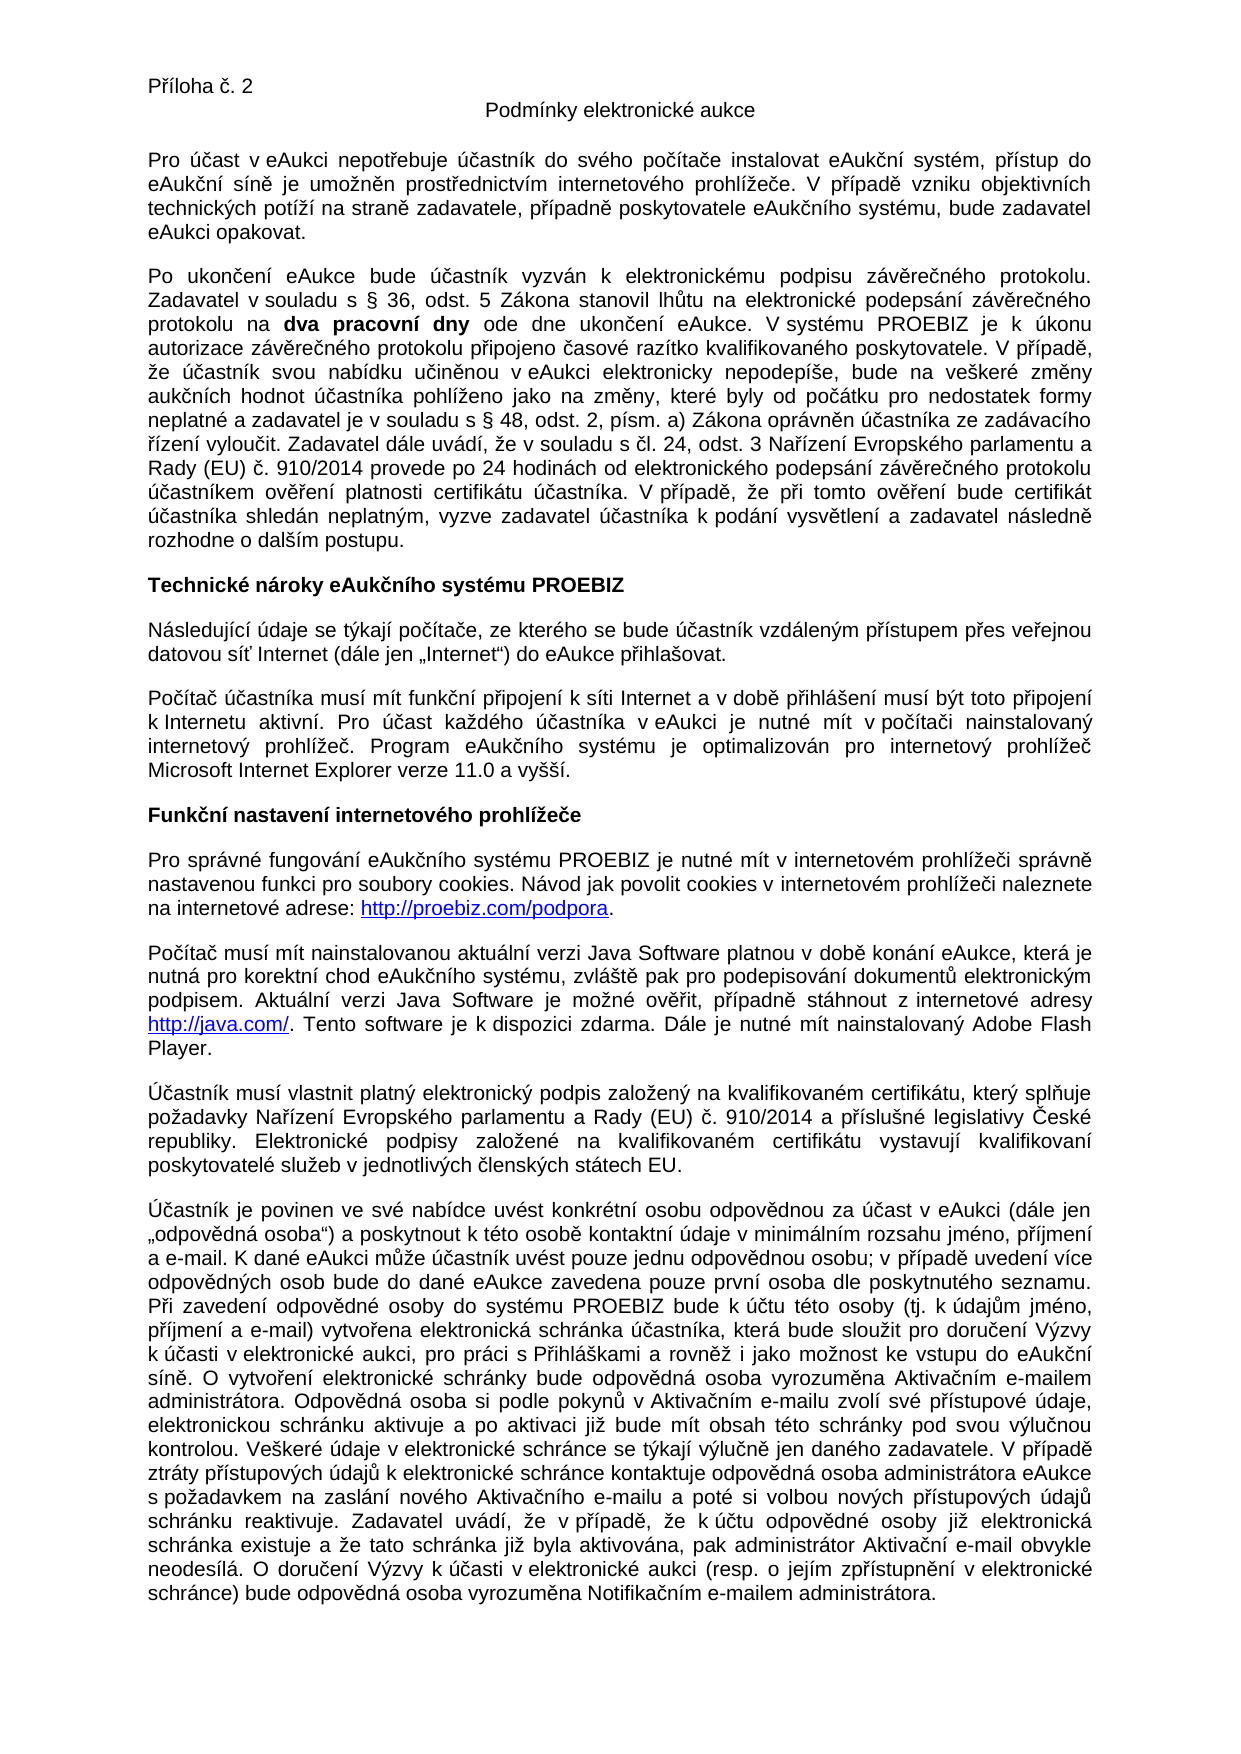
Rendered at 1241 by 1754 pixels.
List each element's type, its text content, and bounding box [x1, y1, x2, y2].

text Funkční nastavení internetového prohlížeče [148, 803, 1093, 827]
text Pro účast v eAukci nepotřebuje účastník do svého počítače instalovat eAukční systém, přístup do eAukční síně je umožněn prostřednictvím internetového prohlížeče. V případě vzniku objektivních technických potíží na straně zadavatele, případně poskytovatele eAukčního systému, bude zadavatel eAukci opakovat. [148, 148, 1093, 243]
text Počítač účastníka musí mít funkční připojení k síti Internet a v době přihlášení musí být toto připojení k Internetu aktivní. Pro účast každého účastníka v eAukci je nutné mít v počítači nainstalovaný internetový prohlížeč. Program eAukčního systému je optimalizován pro internetový prohlížeč Microsoft Internet Explorer verze 11.0 a vyšší. [148, 686, 1093, 782]
text Pro správné fungování eAukčního systému PROEBIZ je nutné mít v internetovém prohlížeči správně nastavenou funkci pro soubory cookies. Návod jak povolit cookies v internetovém prohlížeči naleznete na internetové adrese: http://proebiz.com/podpora. [148, 848, 1093, 919]
text Po ukončení eAukce bude účastník vyzván k elektronickému podpisu závěrečného protokolu. Zadavatel v souladu s § 36, odst. 5 Zákona stanovil lhůtu na elektronické podepsání závěrečného protokolu na dva pracovní dny ode dne ukončení eAukce. V systému PROEBIZ je k úkonu autorizace závěrečného protokolu připojeno časové razítko kvalifikovaného poskytovatele. V případě, že účastník svou nabídku učiněnou v eAukci elektronicky nepodepíše, bude na veškeré změny aukčních hodnot účastníka pohlíženo jako na změny, které byly od počátku pro nedostatek formy neplatné a zadavatel je v souladu s § 48, odst. 2, písm. a) Zákona oprávněn účastníka ze zadávacího řízení vyloučit. Zadavatel dále uvádí, že v souladu s čl. 24, odst. 3 Nařízení Evropského parlamentu a Rady (EU) č. 910/2014 provede po 24 hodinách od elektronického podepsání závěrečného protokolu účastníkem ověření platnosti certifikátu účastníka. V případě, že při tomto ověření bude certifikát účastníka shledán neplatným, vyzve zadavatel účastníka k podání vysvětlení a zadavatel následně rozhodne o dalším postupu. [148, 264, 1093, 552]
text Počítač musí mít nainstalovanou aktuální verzi Java Software platnou v době konání eAukce, která je nutná pro korektní chod eAukčního systému, zvláště pak pro podepisování dokumentů elektronickým podpisem. Aktuální verzi Java Software je možné ověřit, případně stáhnout z internetové adresy http://java.com/. Tento software je k dispozici zdarma. Dále je nutné mít nainstalovaný Adobe Flash Player. [148, 940, 1093, 1060]
text Technické nároky eAukčního systému PROEBIZ [148, 573, 1093, 597]
text Účastník musí vlastnit platný elektronický podpis založený na kvalifikovaném certifikátu, který splňuje požadavky Nařízení Evropského parlamentu a Rady (EU) č. 910/2014 a příslušné legislativy České republiky. Elektronické podpisy založené na kvalifikovaném certifikátu vystavují kvalifikovaní poskytovatelé služeb v jednotlivých členských státech EU. [148, 1081, 1093, 1177]
text Následující údaje se týkají počítače, ze kterého se bude účastník vzdáleným přístupem přes veřejnou datovou síť Internet (dále jen „Internet“) do eAukce přihlašovat. [148, 617, 1093, 665]
text Účastník je povinen ve své nabídce uvést konkrétní osobu odpovědnou za účast v eAukci (dále jen „odpovědná osoba“) a poskytnout k této osobě kontaktní údaje v minimálním rozsahu jméno, příjmení a e-mail. K dané eAukci může účastník uvést pouze jednu odpovědnou osobu; v případě uvedení více odpovědných osob bude do dané eAukce zavedena pouze první osoba dle poskytnutého seznamu. Při zavedení odpovědné osoby do systému PROEBIZ bude k účtu této osoby (tj. k údajům jméno, příjmení a e-mail) vytvořena elektronická schránka účastníka, která bude sloužit pro doručení Výzvy k účasti v elektronické aukci, pro práci s Přihláškami a rovněž i jako možnost ke vstupu do eAukční síně. O vytvoření elektronické schránky bude odpovědná osoba vyrozuměna Aktivačním e-mailem administrátora. Odpovědná osoba si podle pokynů v Aktivačním e-mailu zvolí své přístupové údaje, elektronickou schránku aktivuje a po aktivaci již bude mít obsah této schránky pod svou výlučnou kontrolou. Veškeré údaje v elektronické schránce se týkají výlučně jen daného zadavatele. V případě ztráty přístupových údajů k elektronické schránce kontaktuje odpovědná osoba administrátora eAukce s požadavkem na zaslání nového Aktivačního e-mailu a poté si volbou nových přístupových údajů schránku reaktivuje. Zadavatel uvádí, že v případě, že k účtu odpovědné osoby již elektronická schránka existuje a že tato schránka již byla aktivována, pak administrátor Aktivační e-mail obvykle neodesílá. O doručení Výzvy k účasti v elektronické aukci (resp. o jejím zpřístupnění v elektronické schránce) bude odpovědná osoba vyrozuměna Notifikačním e-mailem administrátora. [148, 1198, 1093, 1605]
